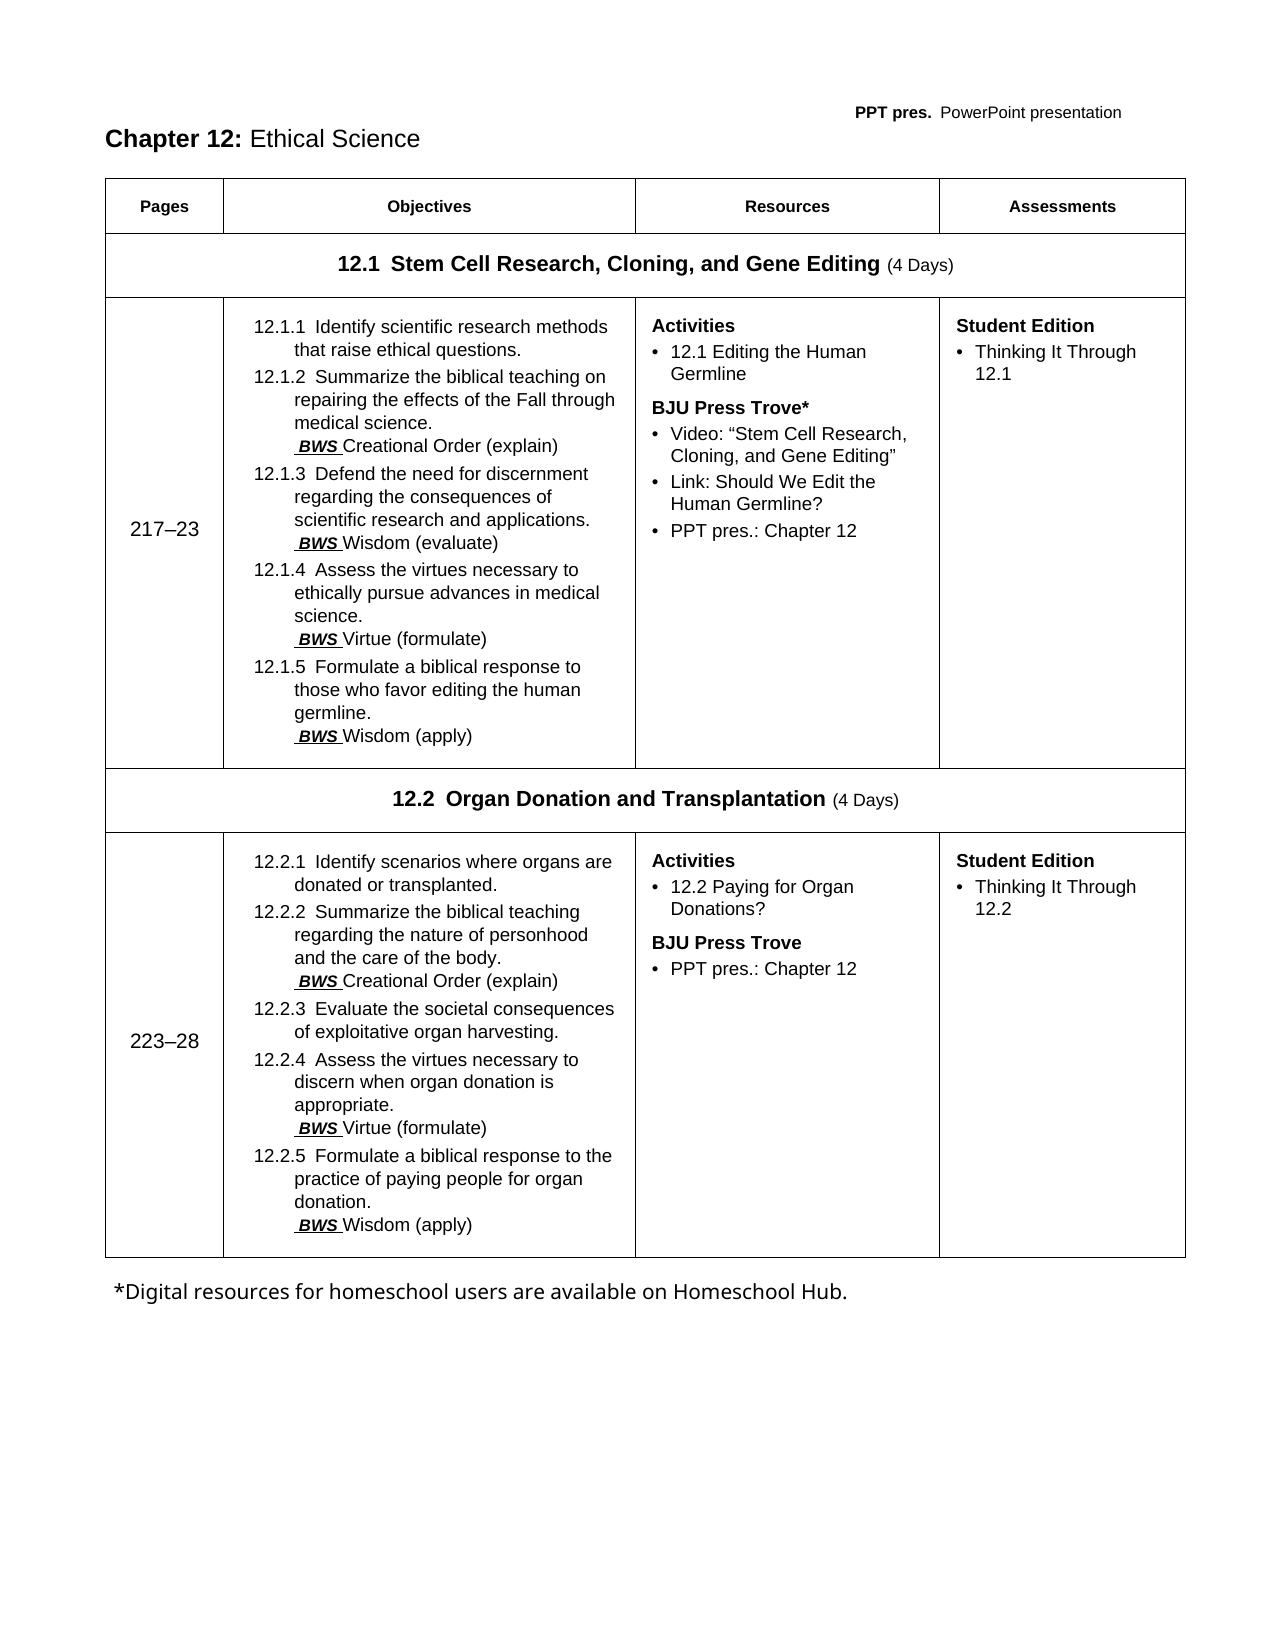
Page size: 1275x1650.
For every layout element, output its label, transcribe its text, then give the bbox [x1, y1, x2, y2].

table_cell Activities 12.1 Editing the Human Germline BJU Press Trove* Video: “Stem Cell Research, Cloning, and Gene Editing” Link: Should We Edit the Human Germline? PPT pres.: Chapter 12 [636, 298, 939, 768]
table_cell Student Edition Thinking It Through 12.1 [940, 298, 1185, 768]
table_cell 12.2.1 Identify scenarios where organs are donated or transplanted. 12.2.2 Summarize the biblical teaching regarding the nature of personhood and the care of the body. BWS Creational Order (explain) 12.2.3 Evaluate the societal consequences of exploitative organ harvesting. 12.2.4 Assess the virtues necessary to discern when organ donation is appropriate. BWS Virtue (formulate) 12.2.5 Formulate a biblical response to the practice of paying people for organ donation. BWS Wisdom (apply) [224, 833, 635, 1257]
table_cell Student Edition Thinking It Through 12.2 [940, 833, 1185, 1257]
table_header Resources [636, 179, 939, 233]
table_cell 12.2 Organ Donation and Transplantation (4 Days) [106, 769, 1185, 832]
text PPT pres. PowerPoint presentation [855, 105, 1170, 122]
table_cell 217–23 [106, 298, 223, 768]
table_header Pages [106, 179, 223, 233]
table_cell 12.1 Stem Cell Research, Cloning, and Gene Editing (4 Days) [106, 234, 1185, 297]
title Chapter 12: Ethical Science [105, 124, 1170, 153]
text *Digital resources for homeschool users are available on Homeschool Hub. [113, 1277, 1170, 1305]
table_cell 223–28 [106, 833, 223, 1257]
table_cell 12.1.1 Identify scientific research methods that raise ethical questions. 12.1.2 Summarize the biblical teaching on repairing the effects of the Fall through medical science. BWS Creational Order (explain) 12.1.3 Defend the need for discernment regarding the consequences of scientific research and applications. BWS Wisdom (evaluate) 12.1.4 Assess the virtues necessary to ethically pursue advances in medical science. BWS Virtue (formulate) 12.1.5 Formulate a biblical response to those who favor editing the human germline. BWS Wisdom (apply) [224, 298, 635, 768]
table_header Assessments [940, 179, 1185, 233]
table_cell Activities 12.2 Paying for Organ Donations? BJU Press Trove PPT pres.: Chapter 12 [636, 833, 939, 1257]
table_header Objectives [224, 179, 635, 233]
